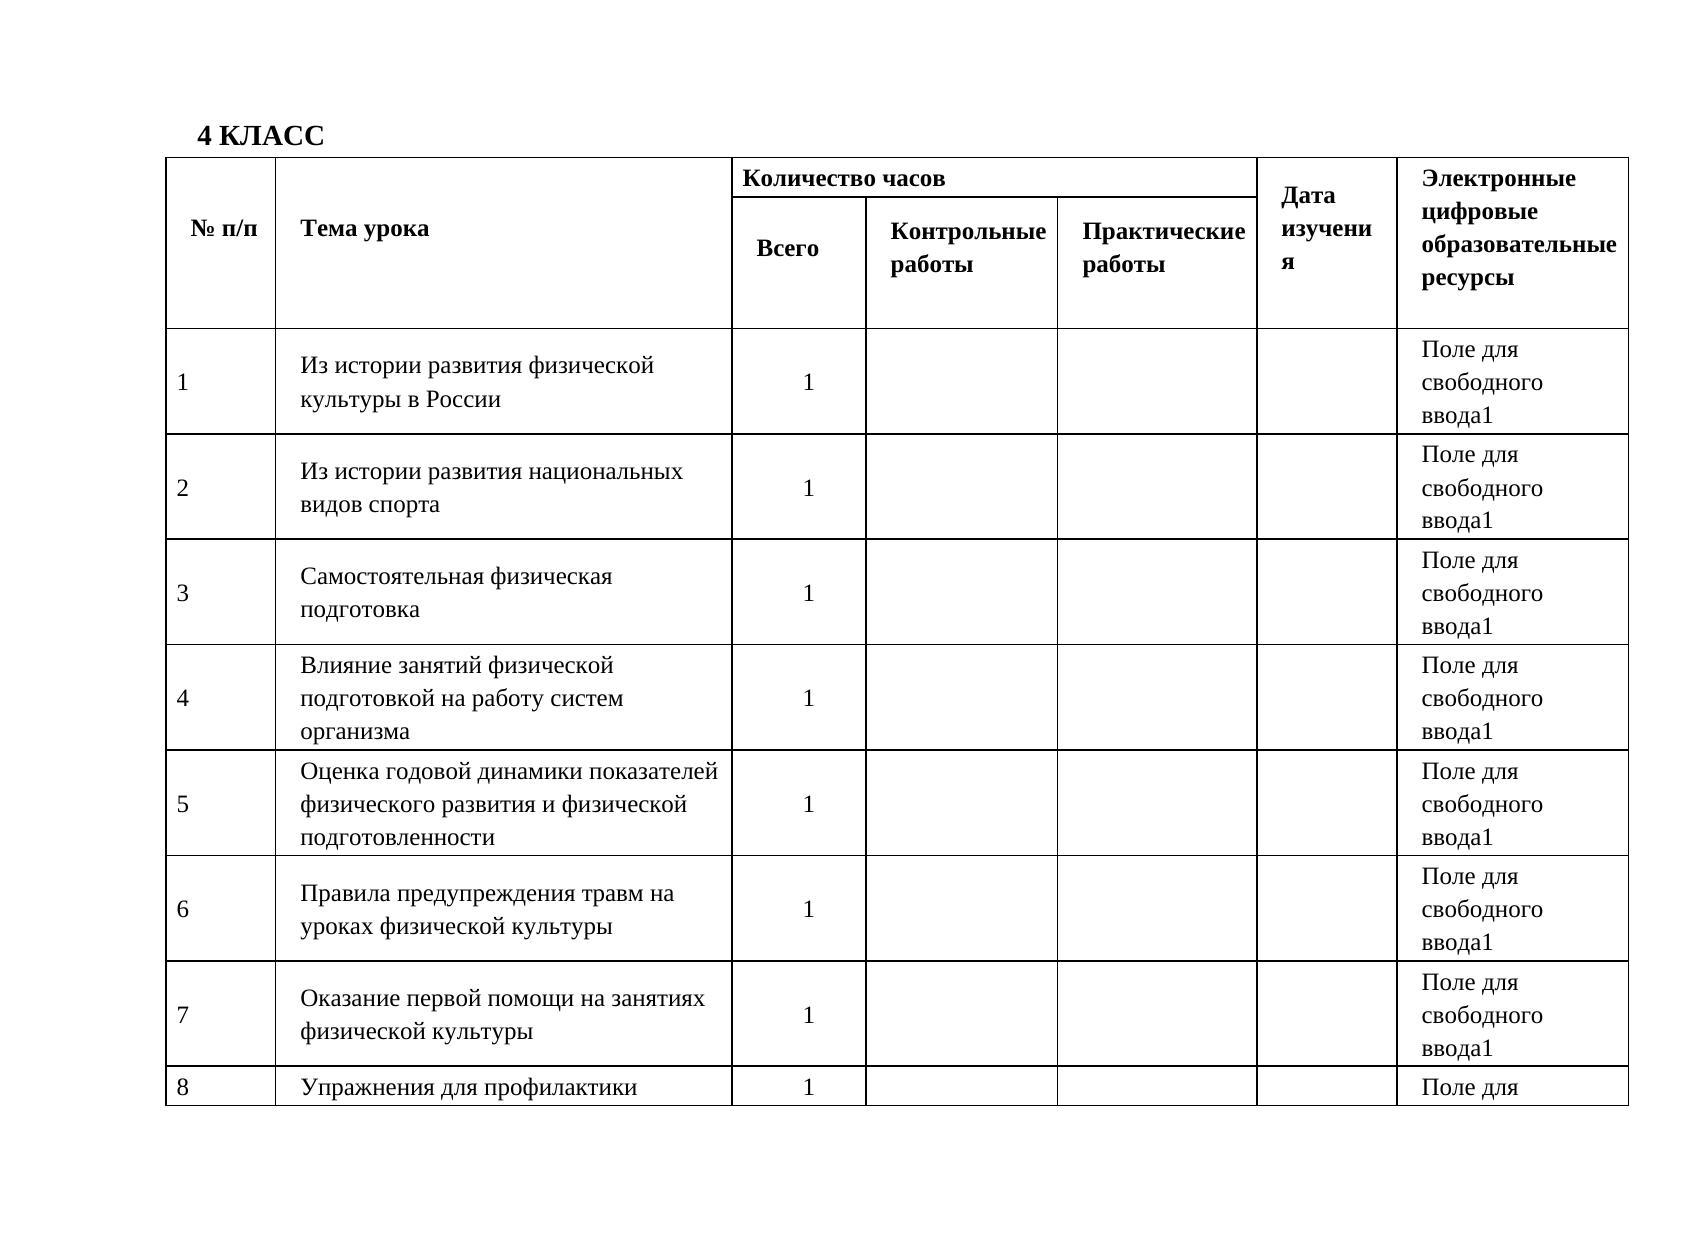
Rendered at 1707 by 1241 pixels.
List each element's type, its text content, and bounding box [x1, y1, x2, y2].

table_cell 1 [733, 435, 865, 538]
table_cell Оказание первой помощи на занятиях физической культуры [276, 962, 731, 1065]
table_cell Поле для свободного ввода1 [1398, 751, 1628, 854]
table_cell Правила предупреждения травм на уроках физической культуры [276, 856, 731, 960]
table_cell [276, 1067, 731, 1105]
table_cell [867, 645, 1057, 749]
table_cell [1058, 1067, 1256, 1105]
table_cell [1258, 751, 1396, 854]
table_cell [867, 856, 1057, 960]
table_cell 7 [167, 962, 275, 1065]
table_cell [867, 1067, 1057, 1105]
table_header Электронные цифровые образовательные ресурсы [1398, 158, 1628, 327]
table_cell 3 [167, 540, 275, 644]
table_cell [1398, 1067, 1628, 1105]
table_cell [867, 329, 1057, 433]
table_cell [867, 540, 1057, 644]
table_cell Практические работы [1058, 198, 1256, 327]
table_cell [1058, 645, 1256, 749]
table_cell 1 [733, 645, 865, 749]
table_cell Самостоятельная физическая подготовка [276, 540, 731, 644]
table_header Количество часов [733, 158, 1256, 196]
table_cell Поле для свободного ввода1 [1398, 856, 1628, 960]
table_cell [867, 435, 1057, 538]
table_cell [1058, 962, 1256, 1065]
table_cell [867, 751, 1057, 854]
table_header Дата изучения [1258, 158, 1396, 327]
table_cell [1058, 329, 1256, 433]
table_cell Поле для свободного ввода1 [1398, 540, 1628, 644]
table_cell [1258, 435, 1396, 538]
table_cell Поле для свободного ввода1 [1398, 645, 1628, 749]
table_cell [1058, 751, 1256, 854]
table_cell Поле для свободного ввода1 [1398, 962, 1628, 1065]
table_header № п/п [167, 158, 275, 327]
table_cell [1058, 435, 1256, 538]
table_cell 1 [733, 329, 865, 433]
table_cell [1058, 540, 1256, 644]
table_cell [867, 962, 1057, 1065]
table_cell 4 [167, 645, 275, 749]
table_cell Поле для свободного ввода1 [1398, 329, 1628, 433]
table_cell [1258, 962, 1396, 1065]
table_cell [1258, 645, 1396, 749]
table_cell 5 [167, 751, 275, 854]
table_header Тема урока [276, 158, 731, 327]
table_cell Влияние занятий физической подготовкой на работу систем организма [276, 645, 731, 749]
text 4 КЛАСС [190, 118, 1618, 152]
table_cell 6 [167, 856, 275, 960]
table_cell [1258, 856, 1396, 960]
table_cell 1 [733, 962, 865, 1065]
table_cell [1058, 856, 1256, 960]
table_cell 1 [733, 1067, 865, 1105]
table_cell 1 [733, 540, 865, 644]
table_cell Из истории развития физической культуры в России [276, 329, 731, 433]
table_cell Оценка годовой динамики показателей физического развития и физической подготовленности [276, 751, 731, 854]
table_cell Всего [733, 198, 865, 327]
table_cell [1258, 540, 1396, 644]
table_cell 1 [167, 329, 275, 433]
table_cell [1258, 329, 1396, 433]
table_cell 1 [733, 856, 865, 960]
table_cell 2 [167, 435, 275, 538]
table_cell Поле для свободного ввода1 [1398, 435, 1628, 538]
table_cell Из истории развития национальных видов спорта [276, 435, 731, 538]
table_cell Контрольные работы [867, 198, 1057, 327]
table_cell 8 [167, 1067, 275, 1105]
table_cell 1 [733, 751, 865, 854]
table_cell [1258, 1067, 1396, 1105]
